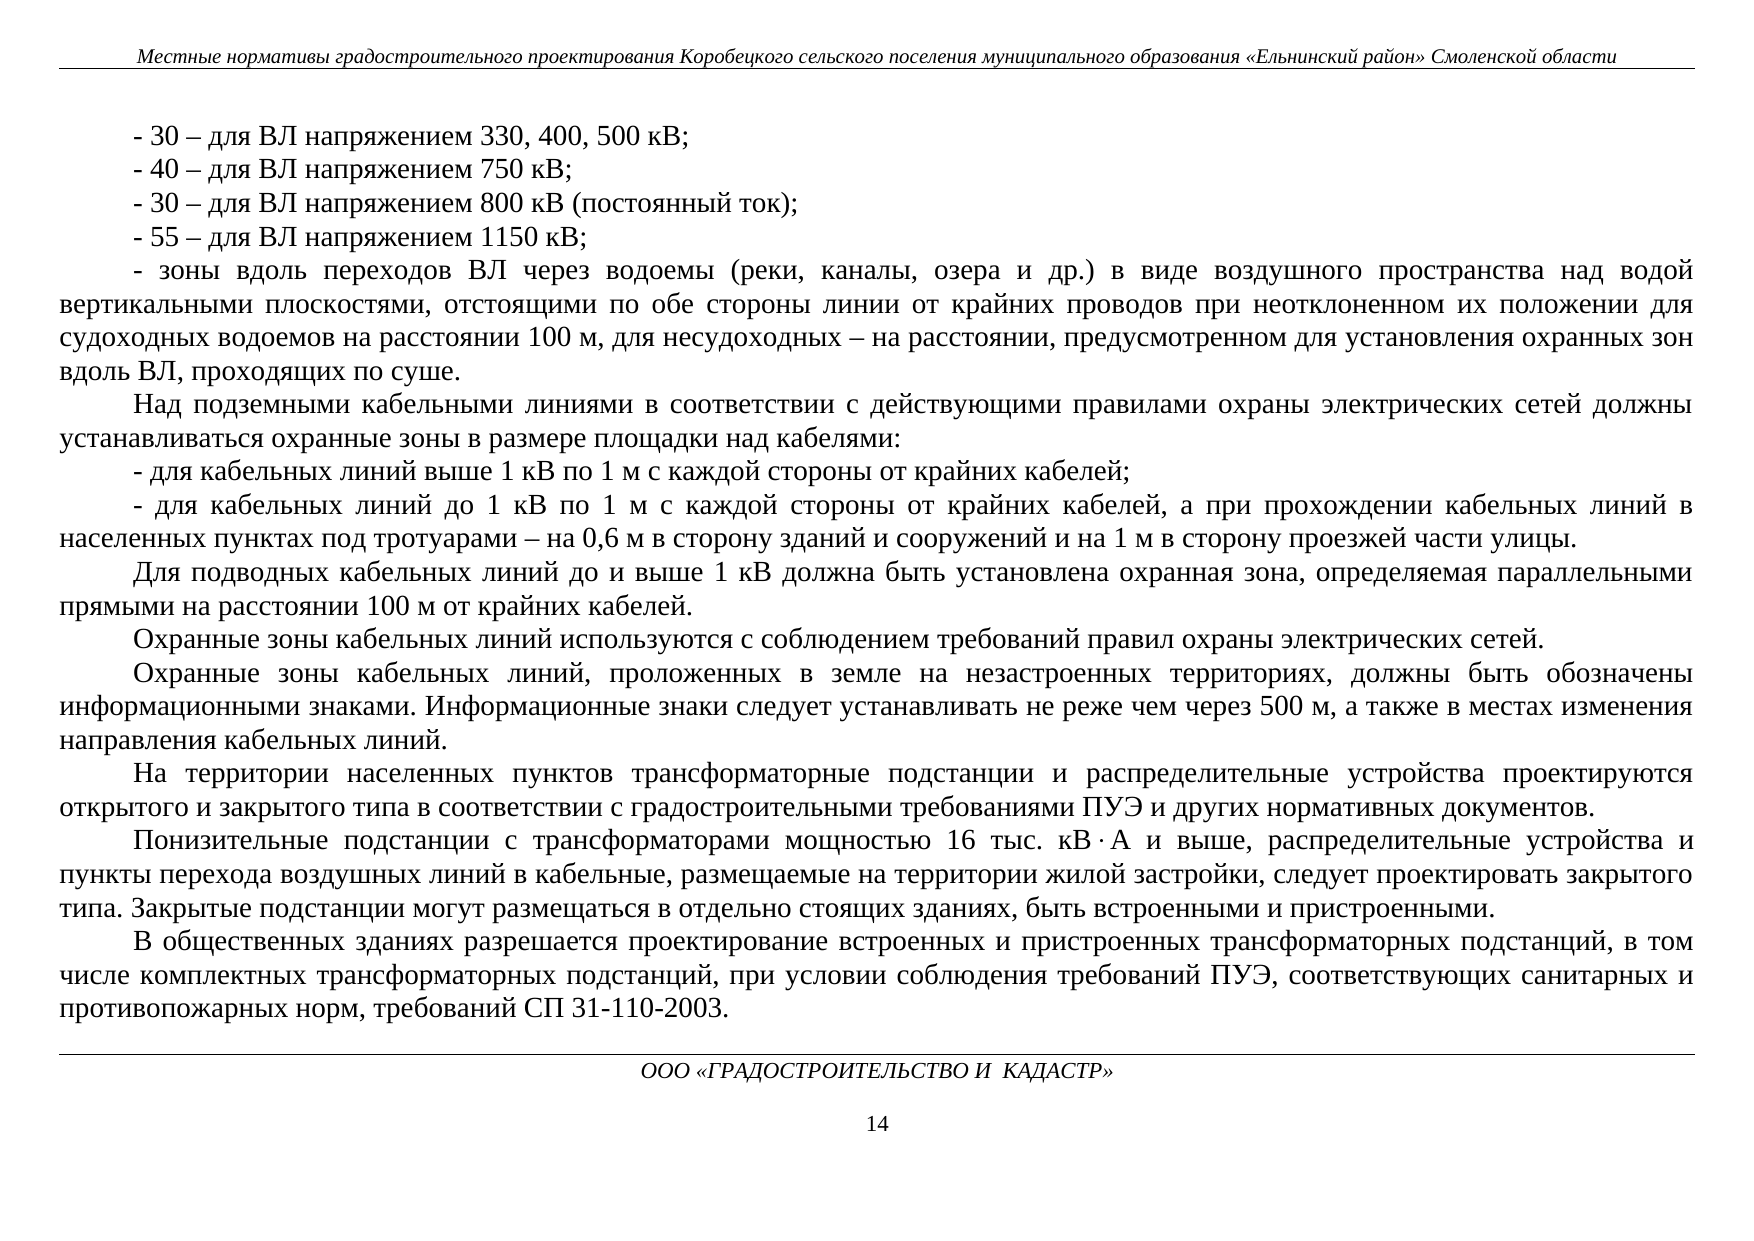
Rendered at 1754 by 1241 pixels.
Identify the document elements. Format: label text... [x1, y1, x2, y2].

text Охранные зоны кабельных линий используются с соблюдением требований правил охраны электрических сетей. [59, 621, 1695, 655]
text - для кабельных линий до 1 кВ по с каждой стороны от крайних кабелей, а при прохождении кабельных линий в населенных пунктах под тротуарами – на в сторону зданий и сооружений и на в сторону проезжей части улицы. [59, 487, 1695, 554]
text - 55 – для ВЛ напряжением 1150 кВ; [59, 219, 1695, 252]
text - 30 – для ВЛ напряжением 330, 400, 500 кВ; [59, 118, 1695, 152]
text Охранные зоны кабельных линий, проложенных в земле на незастроенных территориях, должны быть обозначены информационными знаками. Информационные знаки следует устанавливать не реже чем через , а также в местах изменения направления кабельных линий. [59, 655, 1695, 755]
text - 40 – для ВЛ напряжением 750 кВ; [59, 152, 1695, 185]
text В общественных зданиях разрешается проектирование встроенных и пристроенных трансформаторных подстанций, в том числе комплектных трансформаторных подстанций, при условии соблюдения требований ПУЭ, соответствующих санитарных и противопожарных норм, требований СП 31-110-2003. [59, 923, 1695, 1024]
text Над подземными кабельными линиями в соответствии с действующими правилами охраны электрических сетей должны устанавливаться охранные зоны в размере площадки над кабелями: [59, 386, 1695, 453]
text Понизительные подстанции с трансформаторами мощностью 16 тыс. кВА и выше, распределительные устройства и пункты перехода воздушных линий в кабельные, размещаемые на территории жилой застройки, следует проектировать закрытого типа. Закрытые подстанции могут размещаться в отдельно стоящих зданиях, быть встроенными и пристроенными. [59, 822, 1695, 923]
text Для подводных кабельных линий до и выше 1 кВ должна быть установлена охранная зона, определяемая параллельными прямыми на расстоянии от крайних кабелей. [59, 554, 1695, 621]
text - для кабельных линий выше 1 кВ по с каждой стороны от крайних кабелей; [59, 453, 1695, 487]
text - 30 – для ВЛ напряжением 800 кВ (постоянный ток); [59, 185, 1695, 219]
text - зоны вдоль переходов ВЛ через водоемы (реки, каналы, озера и др.) в виде воздушного пространства над водой вертикальными плоскостями, отстоящими по обе стороны линии от крайних проводов при неотклоненном их положении для судоходных водоемов на расстоянии , для несудоходных – на расстоянии, предусмотренном для установления охранных зон вдоль ВЛ, проходящих по суше. [59, 252, 1695, 386]
text На территории населенных пунктов трансформаторные подстанции и распределительные устройства проектируются открытого и закрытого типа в соответствии с градостроительными требованиями ПУЭ и других нормативных документов. [59, 755, 1695, 822]
